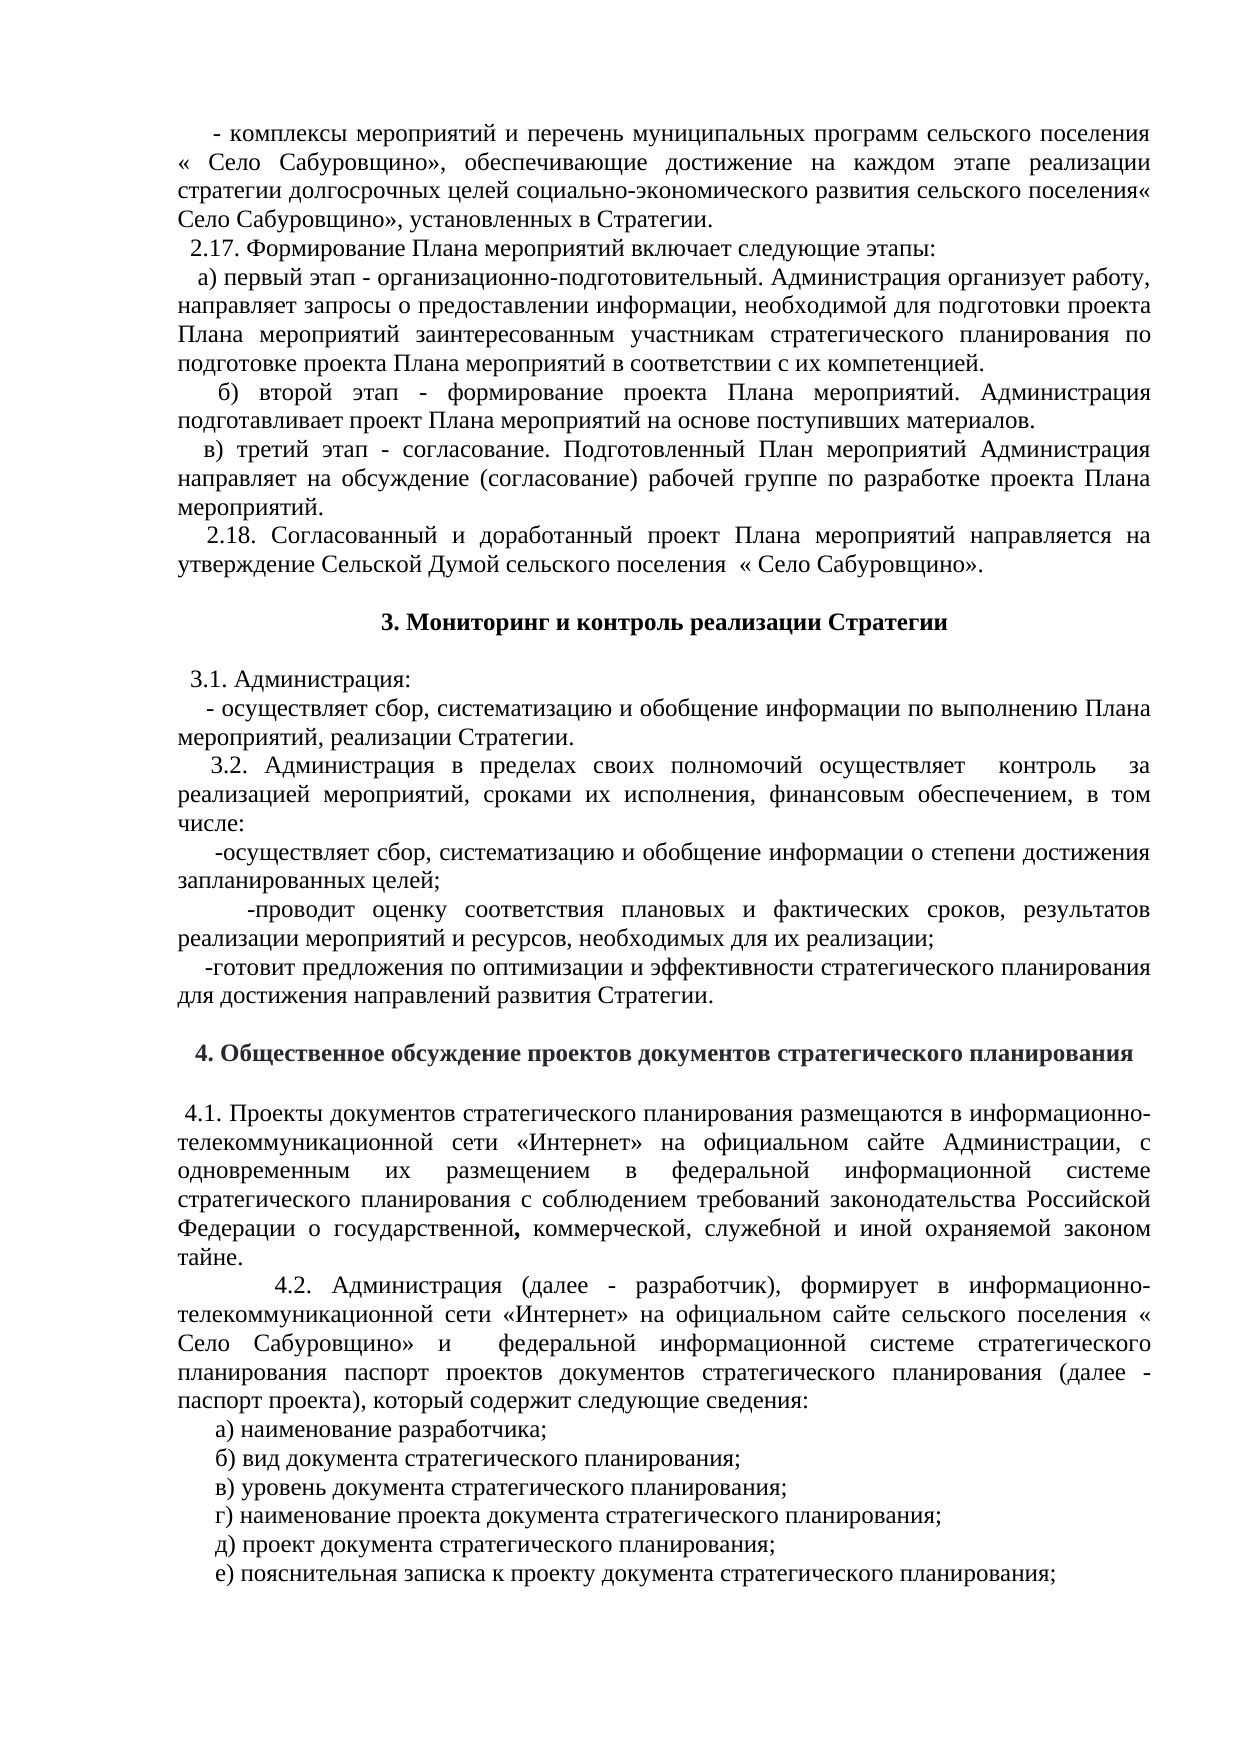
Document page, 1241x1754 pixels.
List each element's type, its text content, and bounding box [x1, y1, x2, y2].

text е) пояснительная записка к проекту документа стратегического планирования; [177, 1558, 1152, 1587]
text 2.18. Согласованный и доработанный проект Плана мероприятий направляется на утверждение Сельской Думой сельского поселения « Село Сабуровщино». [177, 521, 1152, 578]
text 4.1. Проекты документов стратегического планирования размещаются в информационно-телекоммуникационной сети «Интернет» на официальном сайте Администрации, с одновременным их размещением в федеральной информационной системе стратегического планирования с соблюдением требований законодательства Российской Федерации о государственной, коммерческой, служебной и иной охраняемой законом тайне. [177, 1098, 1152, 1271]
text б) второй этап - формирование проекта Плана мероприятий. Администрация подготавливает проект Плана мероприятий на основе поступивших материалов. [177, 377, 1152, 434]
text 2.17. Формирование Плана мероприятий включает следующие этапы: [177, 233, 1152, 262]
text 3.1. Администрация: [177, 664, 1152, 693]
text а) первый этап - организационно-подготовительный. Администрация организует работу, направляет запросы о предоставлении информации, необходимой для подготовки проекта Плана мероприятий заинтересованным участникам стратегического планирования по подготовке проекта Плана мероприятий в соответствии с их компетенцией. [177, 262, 1152, 377]
text - комплексы мероприятий и перечень муниципальных программ сельского поселения « Село Сабуровщино», обеспечивающие достижение на каждом этапе реализации стратегии долгосрочных целей социально-экономического развития сельского поселения« Село Сабуровщино», установленных в Стратегии. [177, 118, 1152, 233]
text -проводит оценку соответствия плановых и фактических сроков, результатов реализации мероприятий и ресурсов, необходимых для их реализации; [177, 894, 1152, 952]
text - осуществляет сбор, систематизацию и обобщение информации по выполнению Плана мероприятий, реализации Стратегии. [177, 693, 1152, 751]
text 4.2. Администрация (далее - разработчик), формирует в информационно-телекоммуникационной сети «Интернет» на официальном сайте сельского поселения « Село Сабуровщино» и федеральной информационной системе стратегического планирования паспорт проектов документов стратегического планирования (далее - паспорт проекта), который содержит следующие сведения: [177, 1271, 1152, 1414]
text б) вид документа стратегического планирования; [177, 1443, 1152, 1472]
subtitle 4. Общественное обсуждение проектов документов стратегического планирования [177, 1038, 1152, 1067]
text а) наименование разработчика; [177, 1414, 1152, 1443]
text в) третий этап - согласование. Подготовленный План мероприятий Администрация направляет на обсуждение (согласование) рабочей группе по разработке проекта Плана мероприятий. [177, 434, 1152, 521]
text 3. Мониторинг и контроль реализации Стратегии [177, 607, 1152, 636]
text -осуществляет сбор, систематизацию и обобщение информации о степени достижения запланированных целей; [177, 837, 1152, 894]
text д) проект документа стратегического планирования; [177, 1529, 1152, 1558]
text г) наименование проекта документа стратегического планирования; [177, 1501, 1152, 1529]
text 3.2. Администрация в пределах своих полномочий осуществляет контроль за реализацией мероприятий, сроками их исполнения, финансовым обеспечением, в том числе: [177, 751, 1152, 837]
text -готовит предложения по оптимизации и эффективности стратегического планирования для достижения направлений развития Стратегии. [177, 952, 1152, 1009]
text в) уровень документа стратегического планирования; [177, 1472, 1152, 1501]
